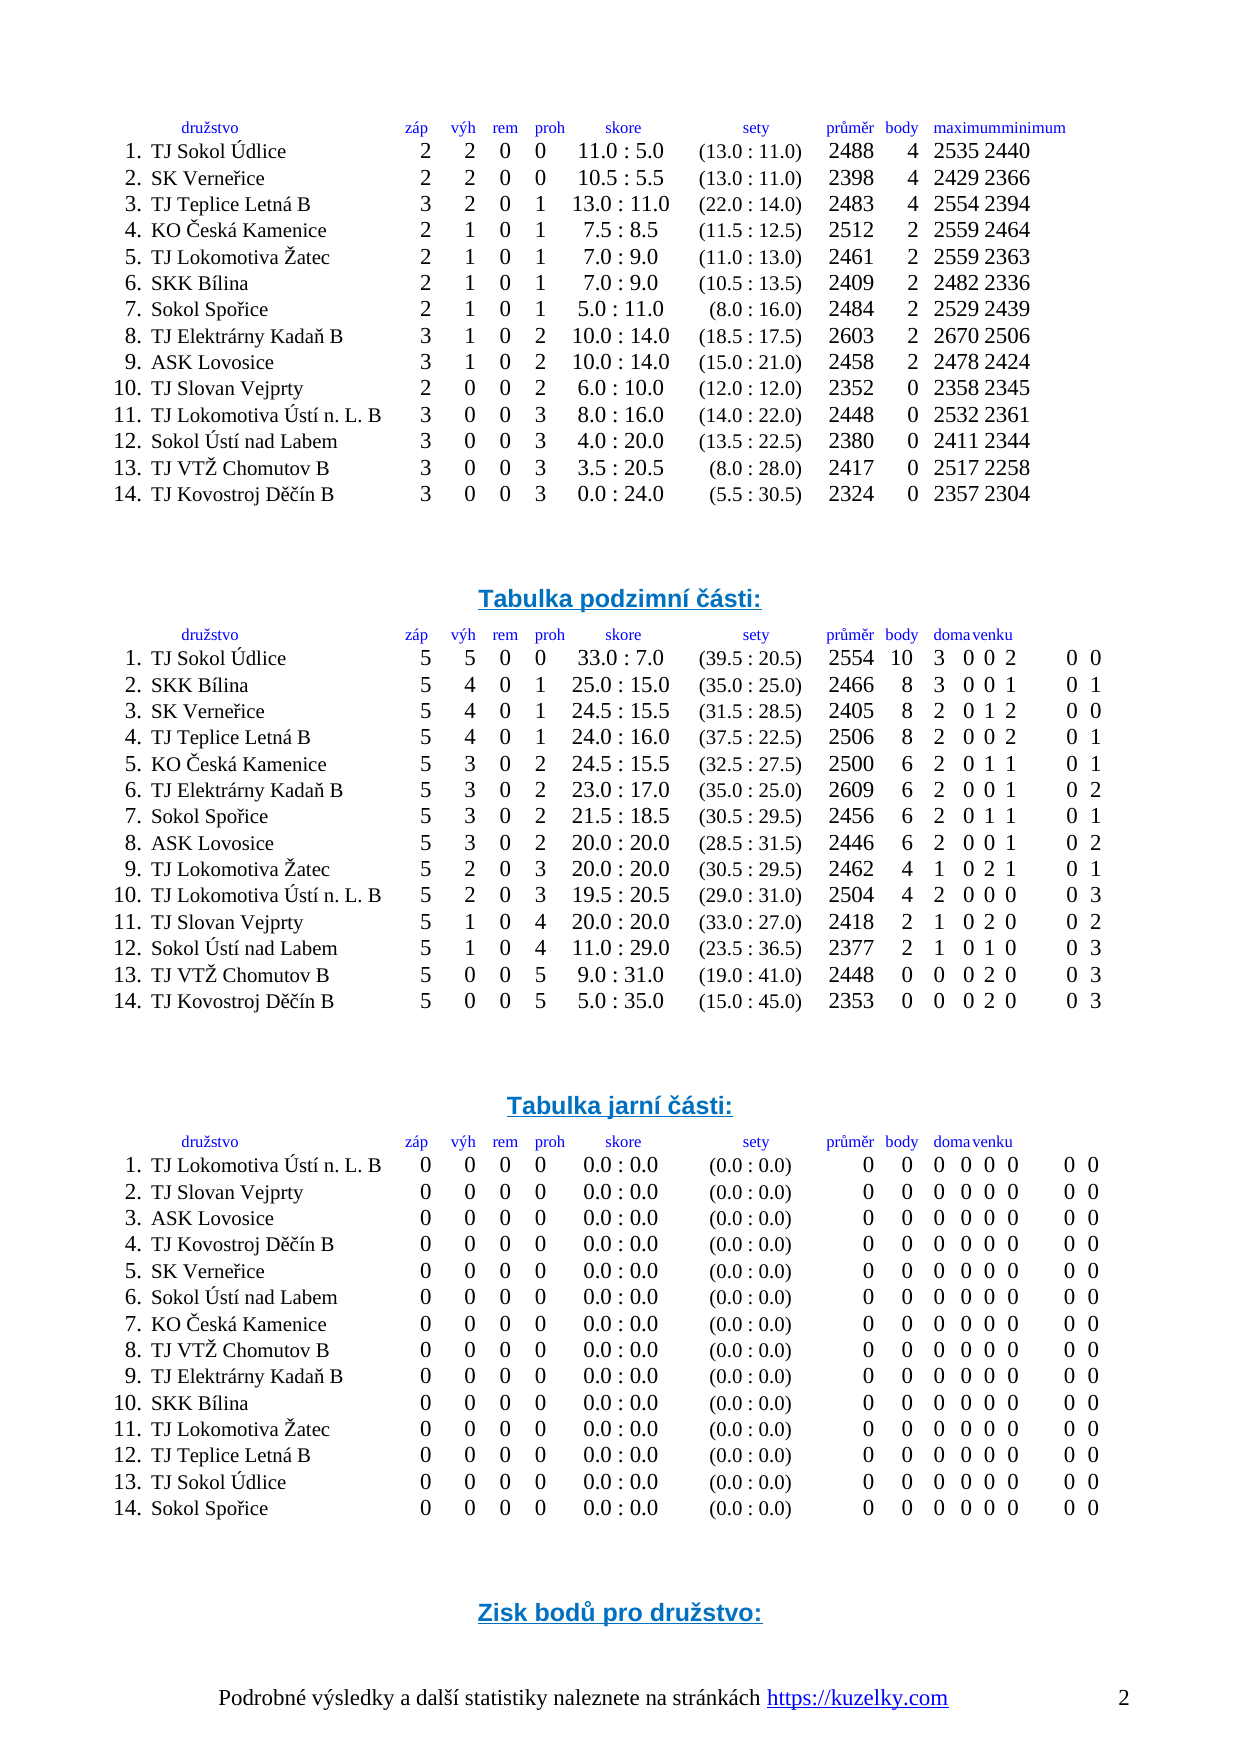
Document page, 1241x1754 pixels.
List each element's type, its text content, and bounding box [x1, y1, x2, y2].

text 11. TJ Lokomotiva Ústí n. L. B 3 0 0 3 8.0 : 16.0 (14.0 : 22.0) 2448 0 2532 2361 [106, 401, 1134, 427]
text 5. TJ Lokomotiva Žatec 2 1 0 1 7.0 : 9.0 (11.0 : 13.0) 2461 2 2559 2363 [106, 243, 1134, 269]
text 2. SK Verneřice 2 2 0 0 10.5 : 5.5 (13.0 : 11.0) 2398 4 2429 2366 [106, 164, 1134, 190]
text 4. KO Česká Kamenice 2 1 0 1 7.5 : 8.5 (11.5 : 12.5) 2512 2 2559 2464 [106, 216, 1134, 243]
text 12. Sokol Ústí nad Labem 3 0 0 3 4.0 : 20.0 (13.5 : 22.5) 2380 0 2411 2344 [106, 427, 1134, 453]
text 8. ASK Lovosice 5 3 0 2 20.0 : 20.0 (28.5 : 31.5) 2446 6 2 0 0 1 0 2 [106, 829, 1134, 855]
text 9. ASK Lovosice 3 1 0 2 10.0 : 14.0 (15.0 : 21.0) 2458 2 2478 2424 [106, 348, 1134, 374]
text 14. TJ Kovostroj Děčín B 5 0 0 5 5.0 : 35.0 (15.0 : 45.0) 2353 0 0 0 2 0 0 3 [106, 987, 1134, 1013]
text 6. Sokol Ústí nad Labem 0 0 0 0 0.0 : 0.0 (0.0 : 0.0) 0 0 0 0 0 0 0 0 [106, 1283, 1134, 1309]
text 2. TJ Slovan Vejprty 0 0 0 0 0.0 : 0.0 (0.0 : 0.0) 0 0 0 0 0 0 0 0 [106, 1178, 1134, 1204]
text 3. TJ Teplice Letná B 3 2 0 1 13.0 : 11.0 (22.0 : 14.0) 2483 4 2554 2394 [106, 190, 1134, 216]
text 1. TJ Sokol Údlice 2 2 0 0 11.0 : 5.0 (13.0 : 11.0) 2488 4 2535 2440 [106, 137, 1134, 164]
text 9. TJ Elektrárny Kadaň B 0 0 0 0 0.0 : 0.0 (0.0 : 0.0) 0 0 0 0 0 0 0 0 [106, 1362, 1134, 1389]
text 13. TJ VTŽ Chomutov B 3 0 0 3 3.5 : 20.5 (8.0 : 28.0) 2417 0 2517 2258 [106, 453, 1134, 480]
text družstvo záp výh rem proh skore sety průměr body maximum minimum [106, 118, 1134, 137]
text 10. TJ Lokomotiva Ústí n. L. B 5 2 0 3 19.5 : 20.5 (29.0 : 31.0) 2504 4 2 0 0 0 0 3 [106, 882, 1134, 908]
text 6. SKK Bílina 2 1 0 1 7.0 : 9.0 (10.5 : 13.5) 2409 2 2482 2336 [106, 269, 1134, 295]
text 12. Sokol Ústí nad Labem 5 1 0 4 11.0 : 29.0 (23.5 : 36.5) 2377 2 1 0 1 0 0 3 [106, 934, 1134, 961]
text 7. KO Česká Kamenice 0 0 0 0 0.0 : 0.0 (0.0 : 0.0) 0 0 0 0 0 0 0 0 [106, 1309, 1134, 1336]
text 6. TJ Elektrárny Kadaň B 5 3 0 2 23.0 : 17.0 (35.0 : 25.0) 2609 6 2 0 0 1 0 2 [106, 776, 1134, 802]
text 8. TJ VTŽ Chomutov B 0 0 0 0 0.0 : 0.0 (0.0 : 0.0) 0 0 0 0 0 0 0 0 [106, 1336, 1134, 1362]
text 1. TJ Lokomotiva Ústí n. L. B 0 0 0 0 0.0 : 0.0 (0.0 : 0.0) 0 0 0 0 0 0 0 0 [106, 1151, 1134, 1178]
text 3. SK Verneřice 5 4 0 1 24.5 : 15.5 (31.5 : 28.5) 2405 8 2 0 1 2 0 0 [106, 697, 1134, 723]
text 13. TJ VTŽ Chomutov B 5 0 0 5 9.0 : 31.0 (19.0 : 41.0) 2448 0 0 0 2 0 0 3 [106, 961, 1134, 987]
text 4. TJ Teplice Letná B 5 4 0 1 24.0 : 16.0 (37.5 : 22.5) 2506 8 2 0 0 2 0 1 [106, 723, 1134, 750]
text 14. TJ Kovostroj Děčín B 3 0 0 3 0.0 : 24.0 (5.5 : 30.5) 2324 0 2357 2304 [106, 480, 1134, 506]
text 10. SKK Bílina 0 0 0 0 0.0 : 0.0 (0.0 : 0.0) 0 0 0 0 0 0 0 0 [106, 1389, 1134, 1415]
text 11. TJ Slovan Vejprty 5 1 0 4 20.0 : 20.0 (33.0 : 27.0) 2418 2 1 0 2 0 0 2 [106, 908, 1134, 934]
text 14. Sokol Spořice 0 0 0 0 0.0 : 0.0 (0.0 : 0.0) 0 0 0 0 0 0 0 0 [106, 1494, 1134, 1520]
text 9. TJ Lokomotiva Žatec 5 2 0 3 20.0 : 20.0 (30.5 : 29.5) 2462 4 1 0 2 1 0 1 [106, 855, 1134, 882]
text družstvo záp výh rem proh skore sety průměr body doma venku [106, 625, 1134, 644]
text 7. Sokol Spořice 5 3 0 2 21.5 : 18.5 (30.5 : 29.5) 2456 6 2 0 1 1 0 1 [106, 802, 1134, 829]
text 3. ASK Lovosice 0 0 0 0 0.0 : 0.0 (0.0 : 0.0) 0 0 0 0 0 0 0 0 [106, 1204, 1134, 1231]
text 5. KO Česká Kamenice 5 3 0 2 24.5 : 15.5 (32.5 : 27.5) 2500 6 2 0 1 1 0 1 [106, 750, 1134, 776]
text 11. TJ Lokomotiva Žatec 0 0 0 0 0.0 : 0.0 (0.0 : 0.0) 0 0 0 0 0 0 0 0 [106, 1415, 1134, 1441]
text 2. SKK Bílina 5 4 0 1 25.0 : 15.0 (35.0 : 25.0) 2466 8 3 0 0 1 0 1 [106, 671, 1134, 697]
text družstvo záp výh rem proh skore sety průměr body doma venku [106, 1132, 1134, 1151]
text 1. TJ Sokol Údlice 5 5 0 0 33.0 : 7.0 (39.5 : 20.5) 2554 10 3 0 0 2 0 0 [106, 644, 1134, 671]
text Tabulka jarní části: [94, 1091, 1145, 1120]
text Tabulka podzimní části: [94, 584, 1145, 613]
text 5. SK Verneřice 0 0 0 0 0.0 : 0.0 (0.0 : 0.0) 0 0 0 0 0 0 0 0 [106, 1257, 1134, 1283]
text 10. TJ Slovan Vejprty 2 0 0 2 6.0 : 10.0 (12.0 : 12.0) 2352 0 2358 2345 [106, 374, 1134, 401]
text 13. TJ Sokol Údlice 0 0 0 0 0.0 : 0.0 (0.0 : 0.0) 0 0 0 0 0 0 0 0 [106, 1468, 1134, 1494]
text Zisk bodů pro družstvo: [94, 1598, 1145, 1627]
text 7. Sokol Spořice 2 1 0 1 5.0 : 11.0 (8.0 : 16.0) 2484 2 2529 2439 [106, 295, 1134, 322]
text 12. TJ Teplice Letná B 0 0 0 0 0.0 : 0.0 (0.0 : 0.0) 0 0 0 0 0 0 0 0 [106, 1441, 1134, 1468]
text 4. TJ Kovostroj Děčín B 0 0 0 0 0.0 : 0.0 (0.0 : 0.0) 0 0 0 0 0 0 0 0 [106, 1231, 1134, 1257]
text 8. TJ Elektrárny Kadaň B 3 1 0 2 10.0 : 14.0 (18.5 : 17.5) 2603 2 2670 2506 [106, 322, 1134, 348]
